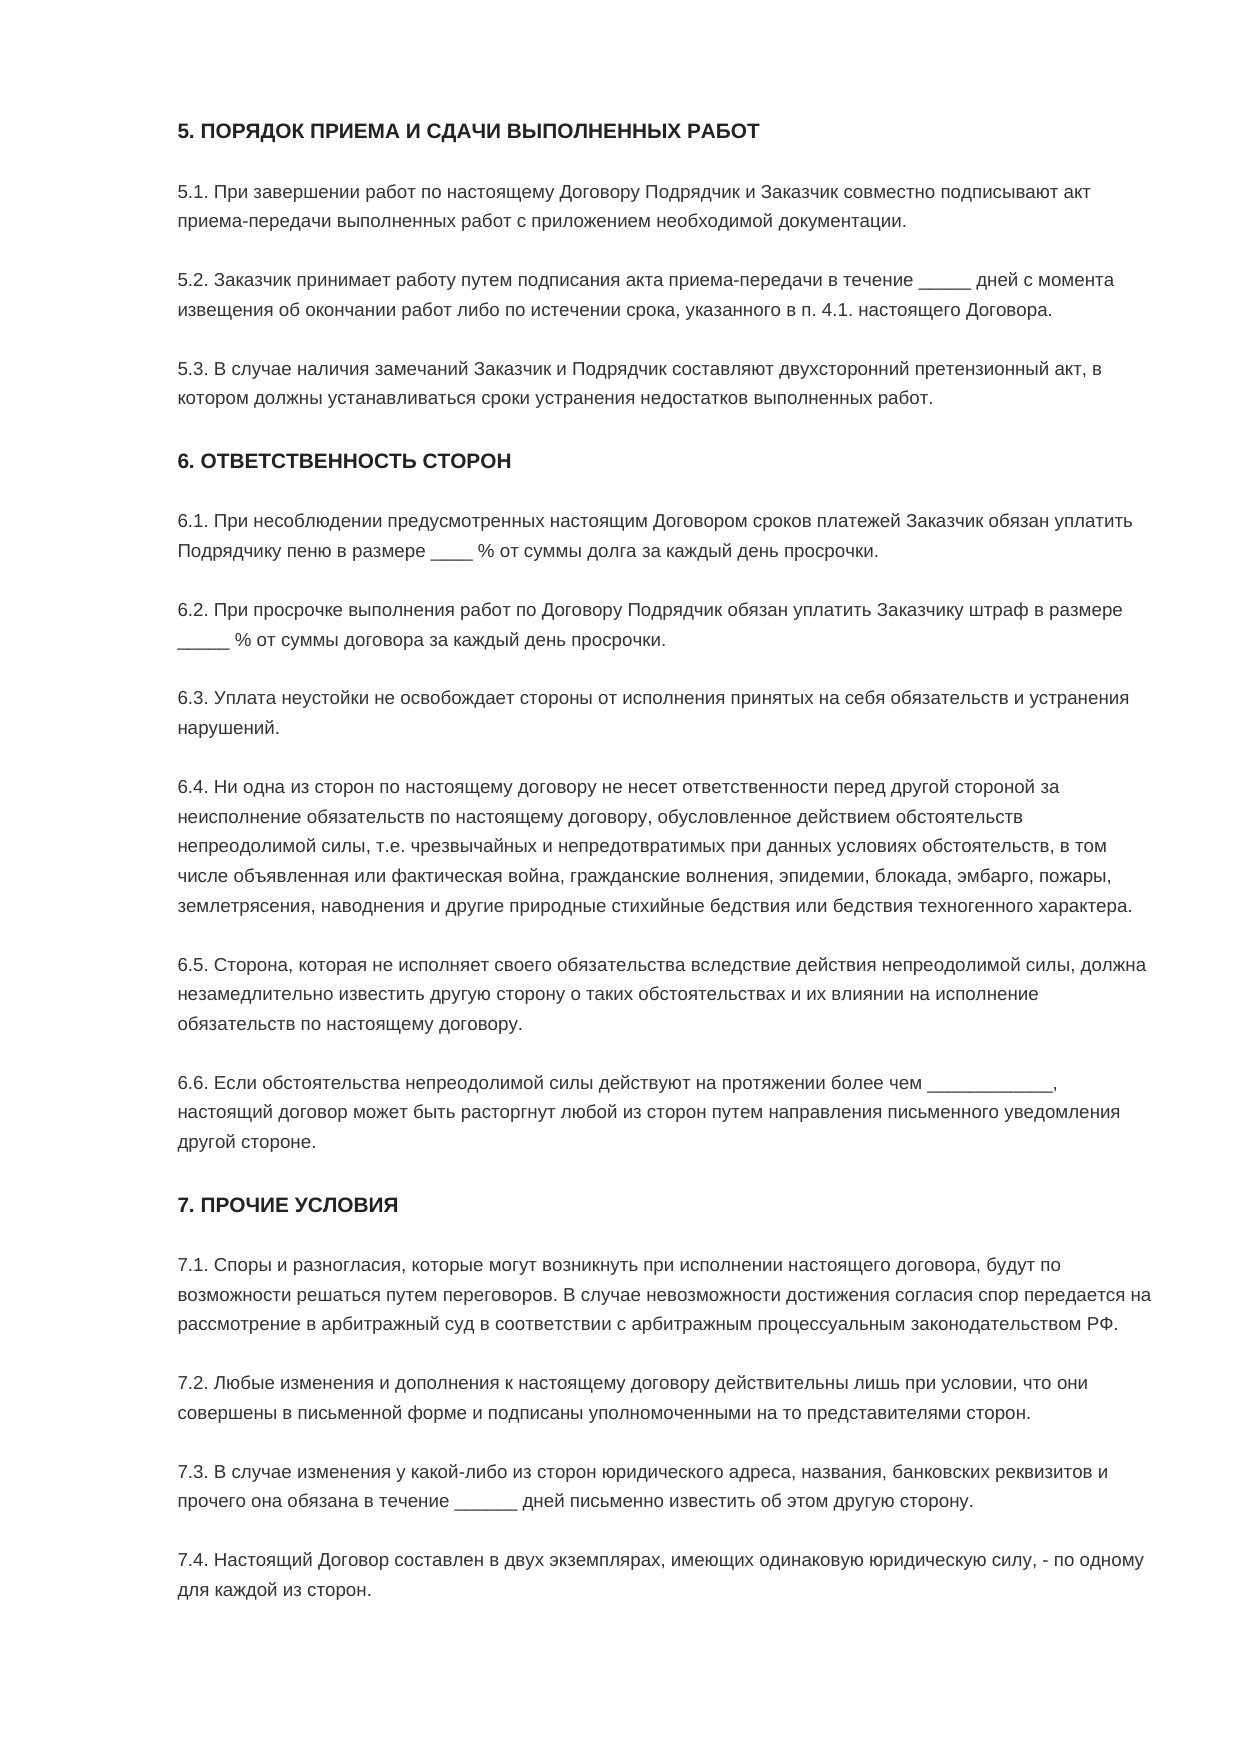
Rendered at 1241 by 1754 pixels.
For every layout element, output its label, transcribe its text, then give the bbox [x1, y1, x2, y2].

text 5.1. При завершении работ по настоящему Договору Подрядчик и Заказчик совместно подписывают акт приема-передачи выполненных работ с приложением необходимой документации. [177, 172, 1152, 232]
text 5.2. Заказчик принимает работу путем подписания акта приема-передачи в течение _____ дней с момента извещения об окончании работ либо по истечении срока, указанного в п. 4.1. настоящего Договора. [177, 261, 1152, 320]
text 6.3. Уплата неустойки не освобождает стороны от исполнения принятых на себя обязательств и устранения нарушений. [177, 679, 1152, 738]
text 7.4. Настоящий Договор составлен в двух экземплярах, имеющих одинаковую юридическую силу, - по одному для каждой из сторон. [177, 1541, 1152, 1600]
text 6.4. Ни одна из сторон по настоящему договору не несет ответственности перед другой стороной за неисполнение обязательств по настоящему договору, обусловленное действием обстоятельств непреодолимой силы, т.е. чрезвычайных и непредотвратимых при данных условиях обстоятельств, в том числе объявленная или фактическая война, гражданские волнения, эпидемии, блокада, эмбарго, пожары, землетрясения, наводнения и другие природные стихийные бедствия или бедствия техногенного характера. [177, 768, 1152, 916]
text 6. ОТВЕТСТВЕННОСТЬ СТОРОН [177, 448, 1152, 473]
text 5. ПОРЯДОК ПРИЕМА И СДАЧИ ВЫПОЛНЕННЫХ РАБОТ [177, 118, 1152, 143]
text 6.2. При просрочке выполнения работ по Договору Подрядчик обязан уплатить Заказчику штраф в размере _____ % от суммы договора за каждый день просрочки. [177, 591, 1152, 650]
text 6.6. Если обстоятельства непреодолимой силы действуют на протяжении более чем ____________, настоящий договор может быть расторгнут любой из сторон путем направления письменного уведомления другой стороне. [177, 1063, 1152, 1152]
text 6.1. При несоблюдении предусмотренных настоящим Договором сроков платежей Заказчик обязан уплатить Подрядчику пеню в размере ____ % от суммы долга за каждый день просрочки. [177, 502, 1152, 561]
text 6.5. Сторона, которая не исполняет своего обязательства вследствие действия непреодолимой силы, должна незамедлительно известить другую сторону о таких обстоятельствах и их влиянии на исполнение обязательств по настоящему договору. [177, 945, 1152, 1034]
text 7.1. Споры и разногласия, которые могут возникнуть при исполнении настоящего договора, будут по возможности решаться путем переговоров. В случае невозможности достижения согласия спор передается на рассмотрение в арбитражный суд в соответствии с арбитражным процессуальным законодательством РФ. [177, 1246, 1152, 1335]
text 7.3. В случае изменения у какой-либо из сторон юридического адреса, названия, банковских реквизитов и прочего она обязана в течение ______ дней письменно известить об этом другую сторону. [177, 1452, 1152, 1512]
text 7.2. Любые изменения и дополнения к настоящему договору действительны лишь при условии, что они совершены в письменной форме и подписаны уполномоченными на то представителями сторон. [177, 1364, 1152, 1423]
text 5.3. В случае наличия замечаний Заказчик и Подрядчик составляют двухсторонний претензионный акт, в котором должны устанавливаться сроки устранения недостатков выполненных работ. [177, 349, 1152, 409]
text 7. ПРОЧИЕ УСЛОВИЯ [177, 1192, 1152, 1217]
